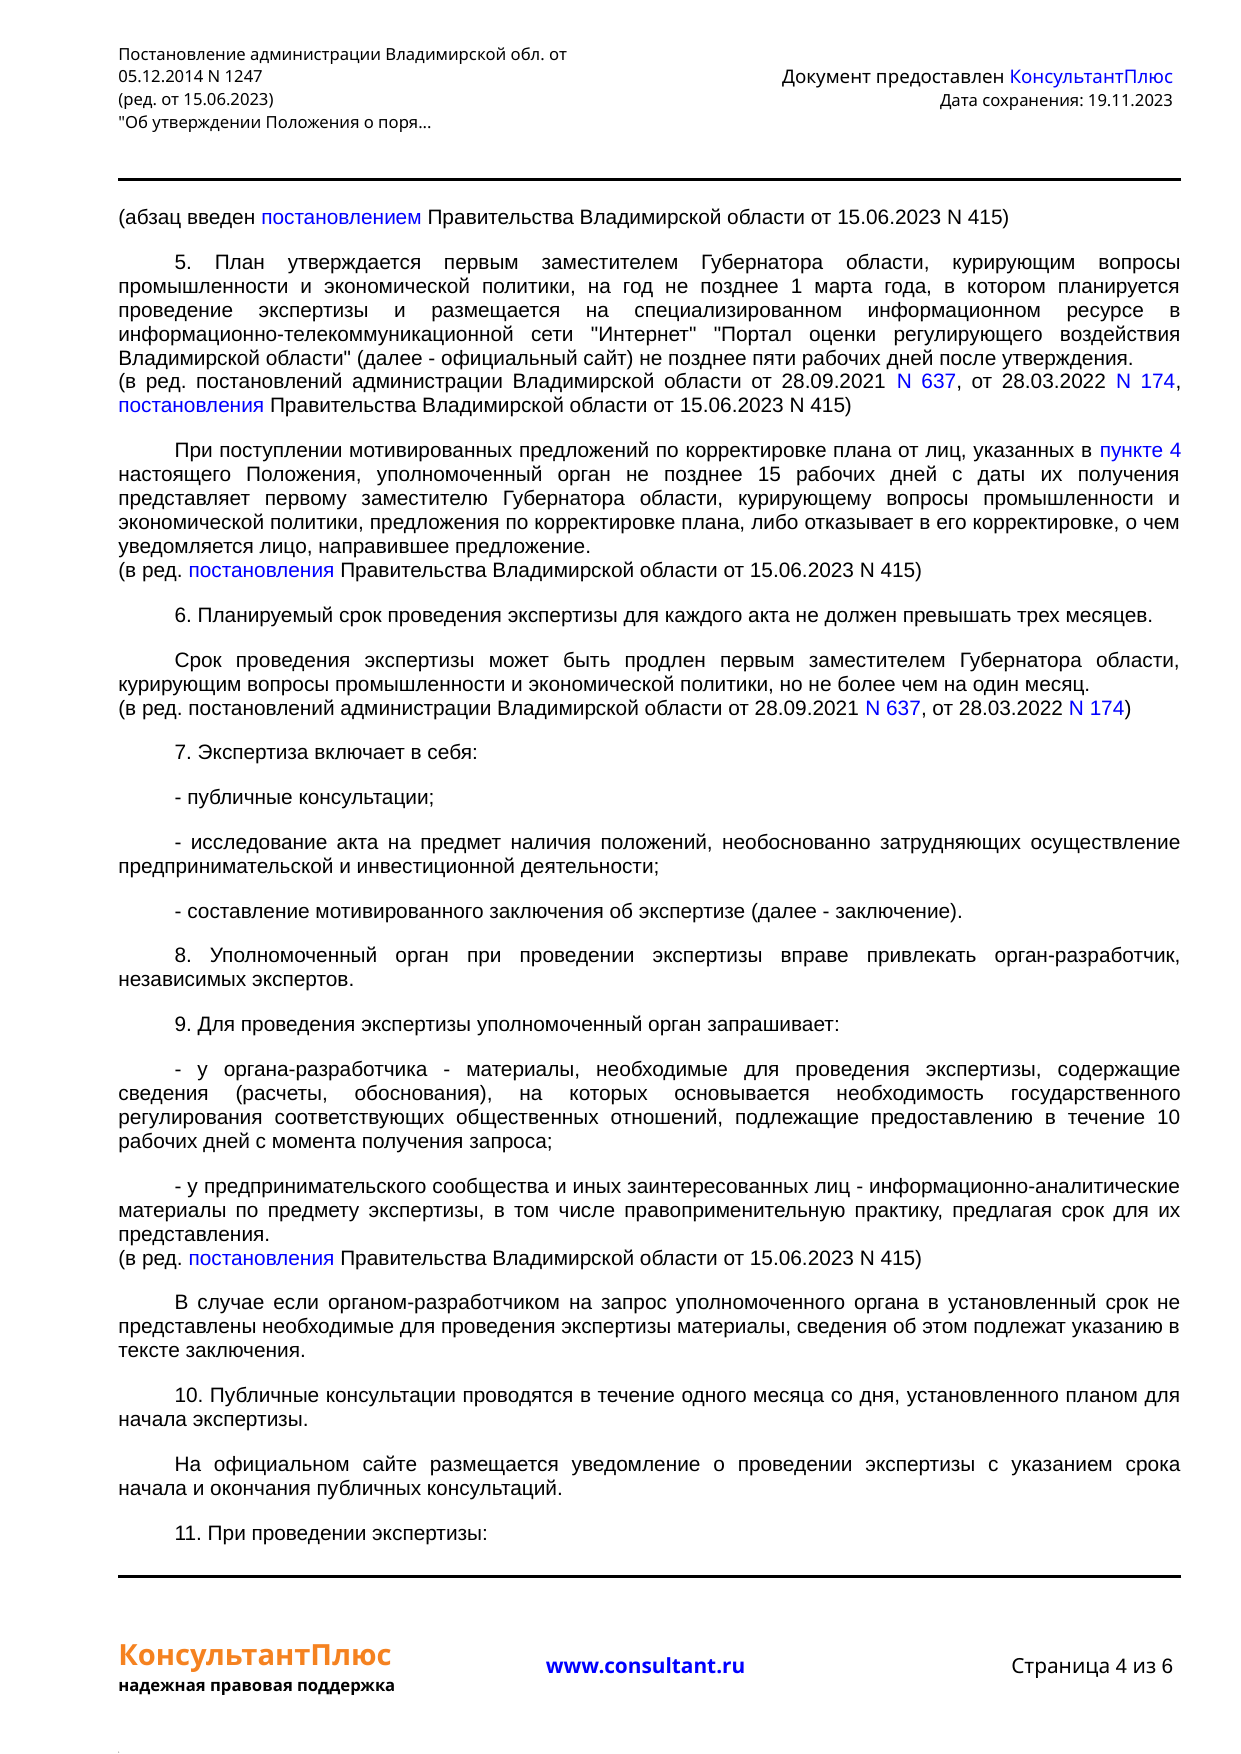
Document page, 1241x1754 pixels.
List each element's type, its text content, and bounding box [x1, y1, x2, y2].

text (в ред. постановления Правительства Владимирской области от 15.06.2023 N 415) [118, 1245, 1181, 1269]
text - у предпринимательского сообщества и иных заинтересованных лиц - информационно-аналитические материалы по предмету экспертизы, в том числе правоприменительную практику, предлагая срок для их представления. [118, 1173, 1181, 1245]
text На официальном сайте размещается уведомление о проведении экспертизы с указанием срока начала и окончания публичных консультаций. [118, 1452, 1181, 1499]
text В случае если органом-разработчиком на запрос уполномоченного органа в установленный срок не представлены необходимые для проведения экспертизы материалы, сведения об этом подлежат указанию в тексте заключения. [118, 1290, 1181, 1362]
text 10. Публичные консультации проводятся в течение одного месяца со дня, установленного планом для начала экспертизы. [118, 1383, 1181, 1431]
text (в ред. постановлений администрации Владимирской области от 28.09.2021 N 637, от 28.03.2022 N 174) [118, 695, 1181, 719]
text 11. При проведении экспертизы: [118, 1520, 1181, 1544]
text 6. Планируемый срок проведения экспертизы для каждого акта не должен превышать трех месяцев. [118, 603, 1181, 627]
text 5. План утверждается первым заместителем Губернатора области, курирующим вопросы промышленности и экономической политики, на год не позднее 1 марта года, в котором планируется проведение экспертизы и размещается на специализированном информационном ресурсе в информационно-телекоммуникационной сети "Интернет" "Портал оценки регулирующего воздействия Владимирской области" (далее - официальный сайт) не позднее пяти рабочих дней после утверждения. [118, 249, 1181, 369]
text - у органа-разработчика - материалы, необходимые для проведения экспертизы, содержащие сведения (расчеты, обоснования), на которых основывается необходимость государственного регулирования соответствующих общественных отношений, подлежащие предоставлению в течение 10 рабочих дней с момента получения запроса; [118, 1057, 1181, 1153]
text 9. Для проведения экспертизы уполномоченный орган запрашивает: [118, 1012, 1181, 1036]
text 8. Уполномоченный орган при проведении экспертизы вправе привлекать орган-разработчик, независимых экспертов. [118, 943, 1181, 991]
text (в ред. постановлений администрации Владимирской области от 28.09.2021 N 637, от 28.03.2022 N 174, постановления Правительства Владимирской области от 15.06.2023 N 415) [118, 369, 1181, 417]
text - публичные консультации; [118, 785, 1181, 809]
text (в ред. постановления Правительства Владимирской области от 15.06.2023 N 415) [118, 558, 1181, 582]
text - исследование акта на предмет наличия положений, необоснованно затрудняющих осуществление предпринимательской и инвестиционной деятельности; [118, 830, 1181, 878]
text (абзац введен постановлением Правительства Владимирской области от 15.06.2023 N 415) [118, 205, 1181, 229]
text При поступлении мотивированных предложений по корректировке плана от лиц, указанных в пункте 4 настоящего Положения, уполномоченный орган не позднее 15 рабочих дней с даты их получения представляет первому заместителю Губернатора области, курирующему вопросы промышленности и экономической политики, предложения по корректировке плана, либо отказывает в его корректировке, о чем уведомляется лицо, направившее предложение. [118, 438, 1181, 558]
text 7. Экспертиза включает в себя: [118, 740, 1181, 764]
text Срок проведения экспертизы может быть продлен первым заместителем Губернатора области, курирующим вопросы промышленности и экономической политики, но не более чем на один месяц. [118, 647, 1181, 695]
text - составление мотивированного заключения об экспертизе (далее - заключение). [118, 898, 1181, 922]
